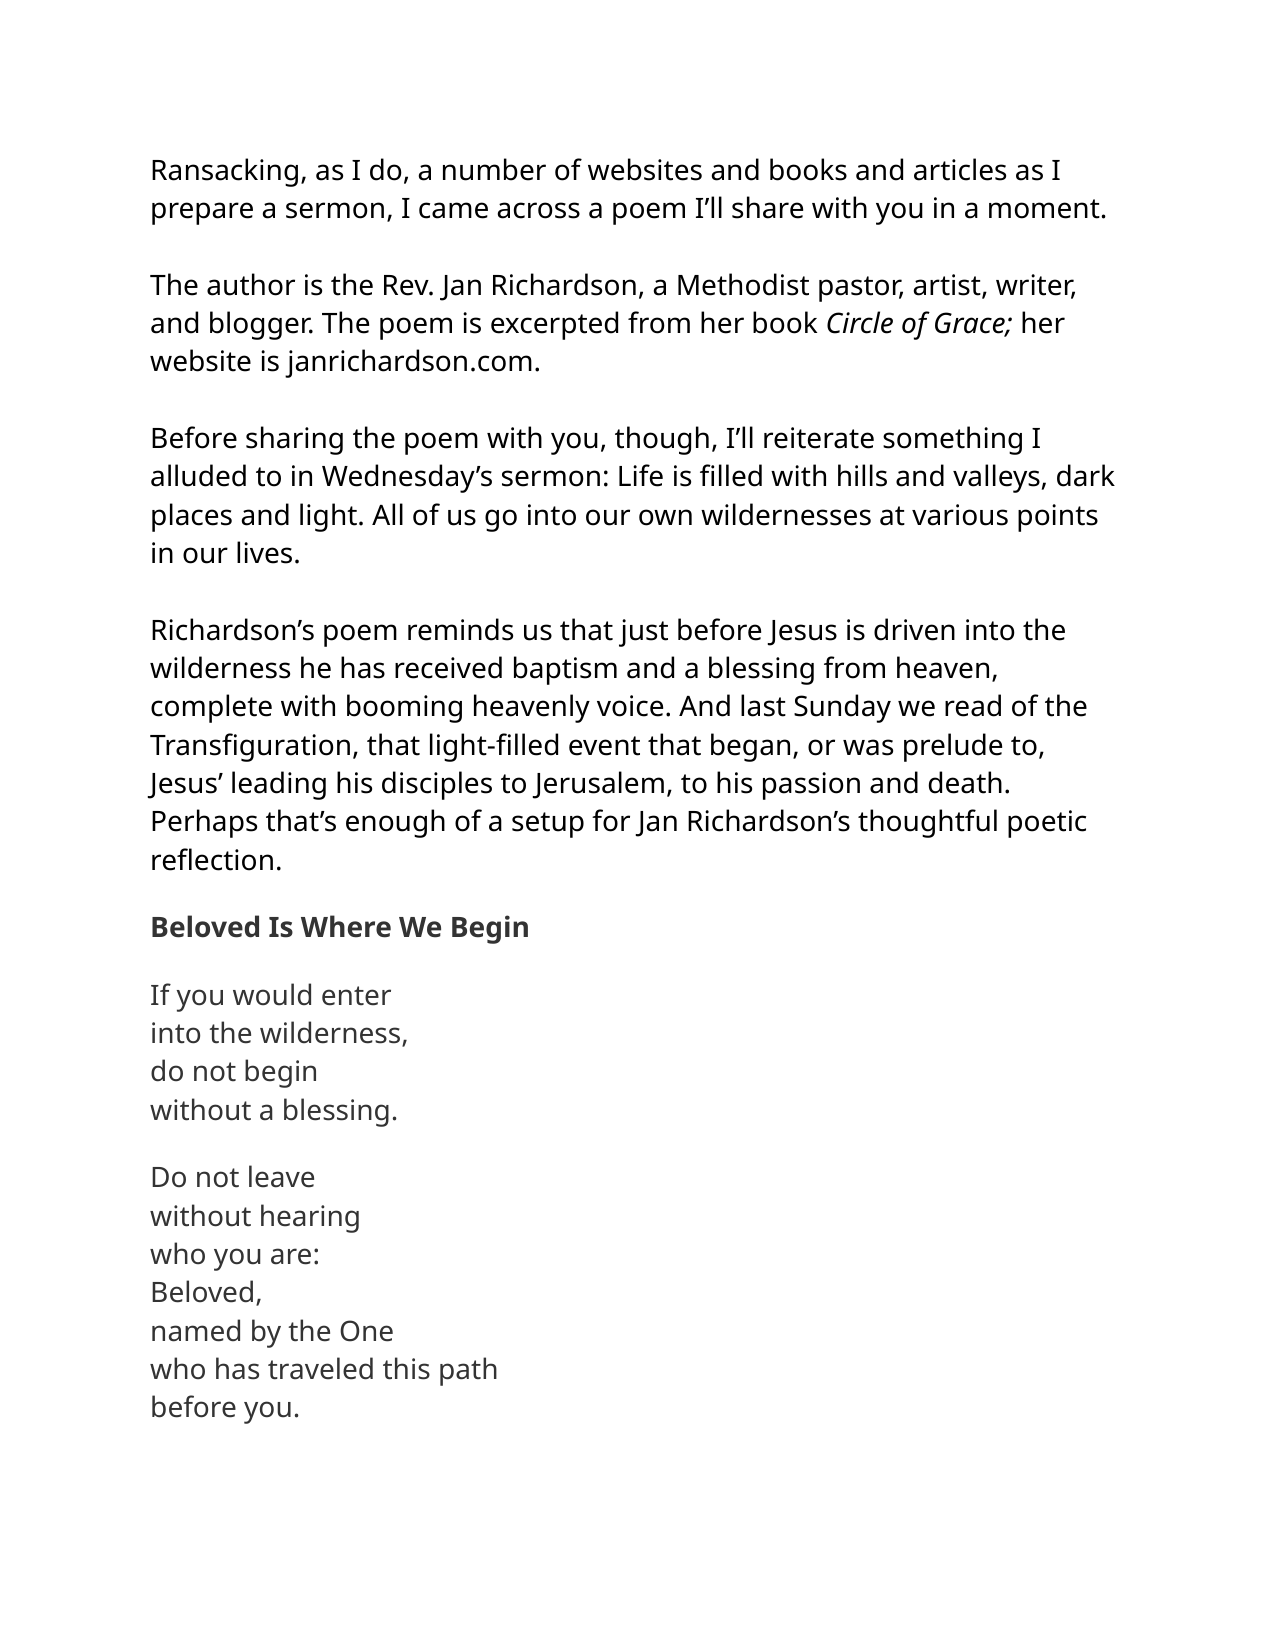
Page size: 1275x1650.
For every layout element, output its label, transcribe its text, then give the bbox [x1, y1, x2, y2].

text Do not leave without hearing who you are: Beloved, named by the One who has traveled this path before you. [150, 1157, 1125, 1426]
text The author is the Rev. Jan Richardson, a Methodist pastor, artist, writer, and blogger. The poem is excerpted from her book Circle of Grace; her website is janrichardson.com. [150, 265, 1125, 380]
text Richardson’s poem reminds us that just before Jesus is driven into the wilderness he has received baptism and a blessing from heaven, complete with booming heavenly voice. And last Sunday we read of the Transfiguration, that light-filled event that began, or was prelude to, Jesus’ leading his disciples to Jerusalem, to his passion and death. Perhaps that’s enough of a setup for Jan Richardson’s thoughtful poetic reflection. [150, 610, 1125, 878]
text If you would enter into the wilderness, do not begin without a blessing. [150, 975, 1125, 1128]
text Ransacking, as I do, a number of websites and books and articles as I prepare a sermon, I came across a poem I’ll share with you in a moment. [150, 150, 1125, 227]
text Before sharing the poem with you, though, I’ll reiterate something I alluded to in Wednesday’s sermon: Life is filled with hills and valleys, dark places and light. All of us go into our own wildernesses at various points in our lives. [150, 418, 1125, 572]
text Beloved Is Where We Begin [150, 907, 1125, 946]
